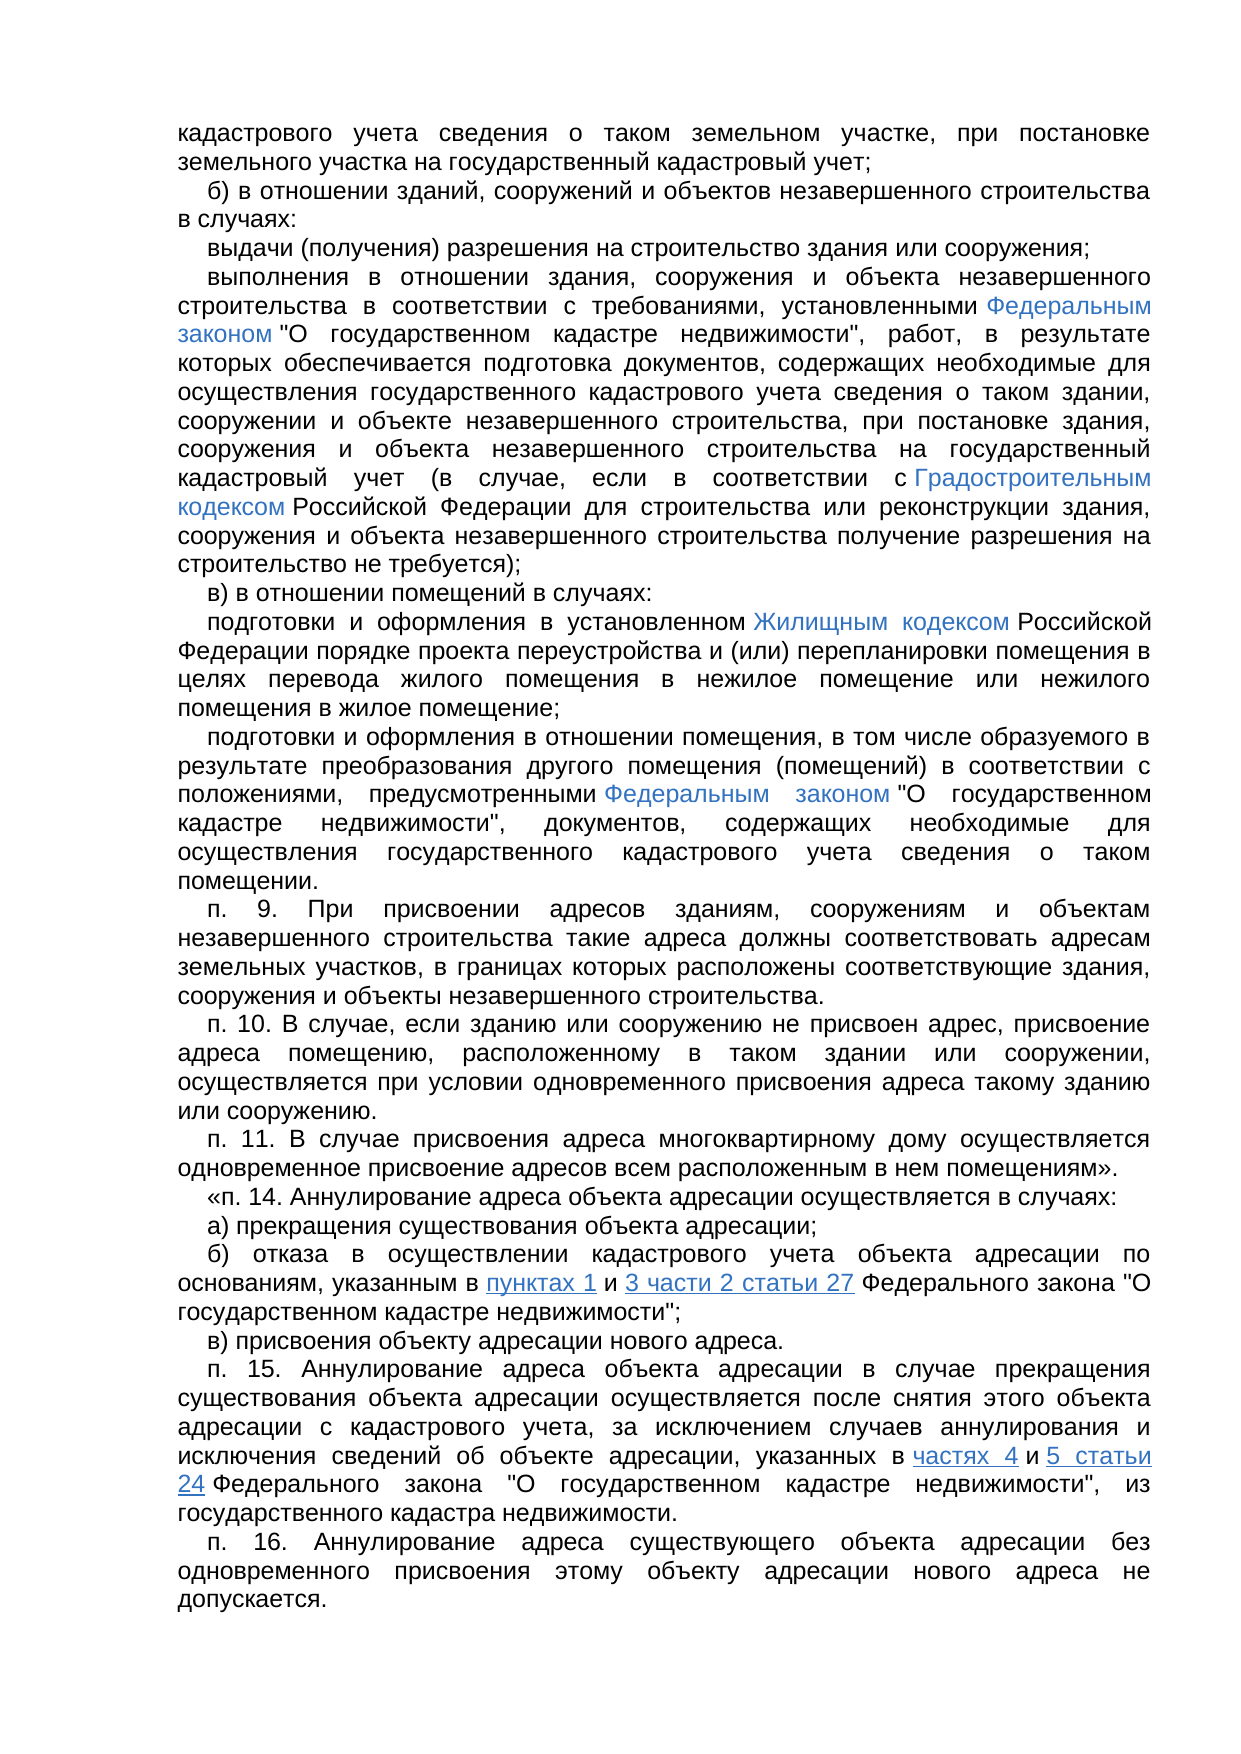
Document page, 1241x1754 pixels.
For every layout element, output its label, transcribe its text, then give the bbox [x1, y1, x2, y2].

text в) в отношении помещений в случаях: [177, 578, 1152, 607]
text п. 9. При присвоении адресов зданиям, сооружениям и объектам незавершенного строительства такие адреса должны соответствовать адресам земельных участков, в границах которых расположены соответствующие здания, сооружения и объекты незавершенного строительства. [177, 894, 1152, 1009]
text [177, 118, 1152, 176]
text б) в отношении зданий, сооружений и объектов незавершенного строительства в случаях: [177, 176, 1152, 233]
text а) прекращения существования объекта адресации; [177, 1211, 1152, 1239]
text выполнения в отношении здания, сооружения и объекта незавершенного строительства в соответствии с требованиями, установленными Федеральным законом "О государственном кадастре недвижимости", работ, в результате которых обеспечивается подготовка документов, содержащих необходимые для осуществления государственного кадастрового учета сведения о таком здании, сооружении и объекте незавершенного строительства, при постановке здания, сооружения и объекта незавершенного строительства на государственный кадастровый учет (в случае, если в соответствии с Градостроительным кодексом Российской Федерации для строительства или реконструкции здания, сооружения и объекта незавершенного строительства получение разрешения на строительство не требуется); [177, 262, 1152, 578]
text п. 16. Аннулирование адреса существующего объекта адресации без одновременного присвоения этому объекту адресации нового адреса не допускается. [177, 1527, 1152, 1613]
text п. 15. Аннулирование адреса объекта адресации в случае прекращения существования объекта адресации осуществляется после снятия этого объекта адресации с кадастрового учета, за исключением случаев аннулирования и исключения сведений об объекте адресации, указанных в частях 4 и 5 статьи 24 Федерального закона "О государственном кадастре недвижимости", из государственного кадастра недвижимости. [177, 1354, 1152, 1527]
text подготовки и оформления в установленном Жилищным кодексом Российской Федерации порядке проекта переустройства и (или) перепланировки помещения в целях перевода жилого помещения в нежилое помещение или нежилого помещения в жилое помещение; [177, 607, 1152, 722]
text подготовки и оформления в отношении помещения, в том числе образуемого в результате преобразования другого помещения (помещений) в соответствии с положениями, предусмотренными Федеральным законом "О государственном кадастре недвижимости", документов, содержащих необходимые для осуществления государственного кадастрового учета сведения о таком помещении. [177, 722, 1152, 894]
text выдачи (получения) разрешения на строительство здания или сооружения; [177, 233, 1152, 262]
text п. 11. В случае присвоения адреса многоквартирному дому осуществляется одновременное присвоение адресов всем расположенным в нем помещениям». [177, 1124, 1152, 1182]
text п. 10. В случае, если зданию или сооружению не присвоен адрес, присвоение адреса помещению, расположенному в таком здании или сооружении, осуществляется при условии одновременного присвоения адреса такому зданию или сооружению. [177, 1009, 1152, 1124]
text б) отказа в осуществлении кадастрового учета объекта адресации по основаниям, указанным в пунктах 1 и 3 части 2 статьи 27 Федерального закона "О государственном кадастре недвижимости"; [177, 1239, 1152, 1326]
text в) присвоения объекту адресации нового адреса. [177, 1326, 1152, 1354]
text «п. 14. Аннулирование адреса объекта адресации осуществляется в случаях: [177, 1182, 1152, 1211]
